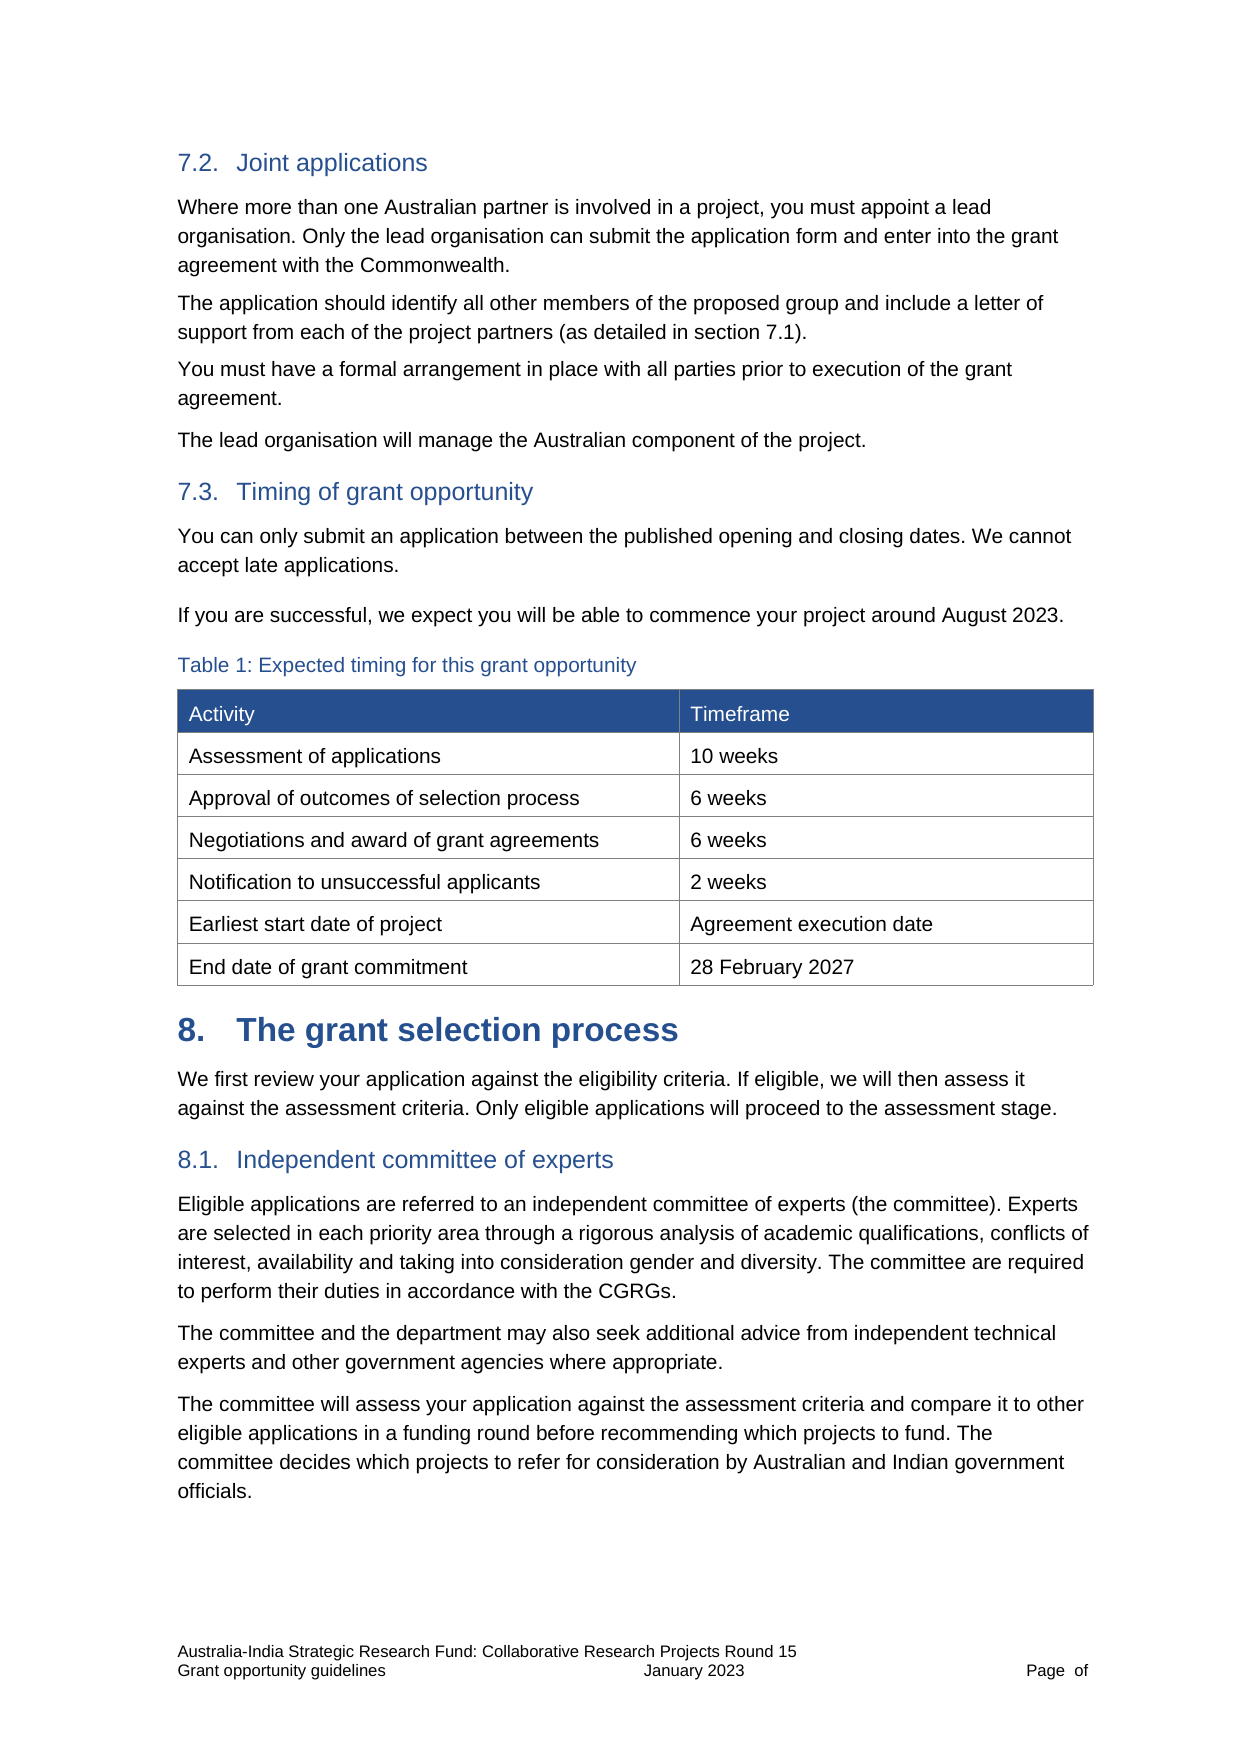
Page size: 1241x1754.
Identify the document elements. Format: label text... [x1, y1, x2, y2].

text The application should identify all other members of the proposed group and include a letter of support from each of the project partners (as detailed in section 7.1). [177, 285, 1092, 343]
table_header Timeframe [680, 690, 1093, 732]
table_cell Negotiations and award of grant agreements [178, 817, 679, 858]
text You can only submit an application between the published opening and closing dates. We cannot accept late applications. [177, 518, 1092, 577]
table_cell End date of grant commitment [178, 944, 679, 985]
text If you are successful, we expect you will be able to commence your project around August 2023. [177, 598, 1092, 627]
table_header Activity [178, 690, 679, 732]
text The committee and the department may also seek additional advice from independent technical experts and other government agencies where appropriate. [177, 1315, 1092, 1374]
subtitle Independent committee of experts [177, 1144, 1092, 1174]
text Table 1: Expected timing for this grant opportunity [177, 648, 1092, 677]
table_cell 2 weeks [680, 859, 1093, 900]
table_cell 28 February 2027 [680, 944, 1093, 985]
text We first review your application against the eligibility criteria. If eligible, we will then assess it against the assessment criteria. Only eligible applications will proceed to the assessment stage. [177, 1061, 1092, 1119]
table_cell Approval of outcomes of selection process [178, 775, 679, 816]
table_cell Assessment of applications [178, 733, 679, 774]
subtitle Timing of grant opportunity [177, 477, 1092, 506]
table_cell 6 weeks [680, 775, 1093, 816]
table_cell Earliest start date of project [178, 901, 679, 942]
table_cell 6 weeks [680, 817, 1093, 858]
text Eligible applications are referred to an independent committee of experts (the committee). Experts are selected in each priority area through a rigorous analysis of academic qualifications, conflicts of interest, availability and taking into consideration gender and diversity. The committee are required to perform their duties in accordance with the CGRGs. [177, 1186, 1092, 1303]
subtitle Joint applications [177, 148, 1092, 177]
text Where more than one Australian partner is involved in a project, you must appoint a lead organisation. Only the lead organisation can submit the application form and enter into the grant agreement with the Commonwealth. [177, 189, 1092, 277]
table_cell 10 weeks [680, 733, 1093, 774]
table_cell Notification to unsuccessful applicants [178, 859, 679, 900]
text The committee will assess your application against the assessment criteria and compare it to other eligible applications in a funding round before recommending which projects to fund. The committee decides which projects to refer for consideration by Australian and Indian government officials. [177, 1386, 1092, 1503]
subtitle The grant selection process [177, 1010, 1092, 1049]
text You must have a formal arrangement in place with all parties prior to execution of the grant agreement. [177, 352, 1092, 410]
table_cell Agreement execution date [680, 901, 1093, 942]
text The lead organisation will manage the Australian component of the project. [177, 423, 1092, 452]
